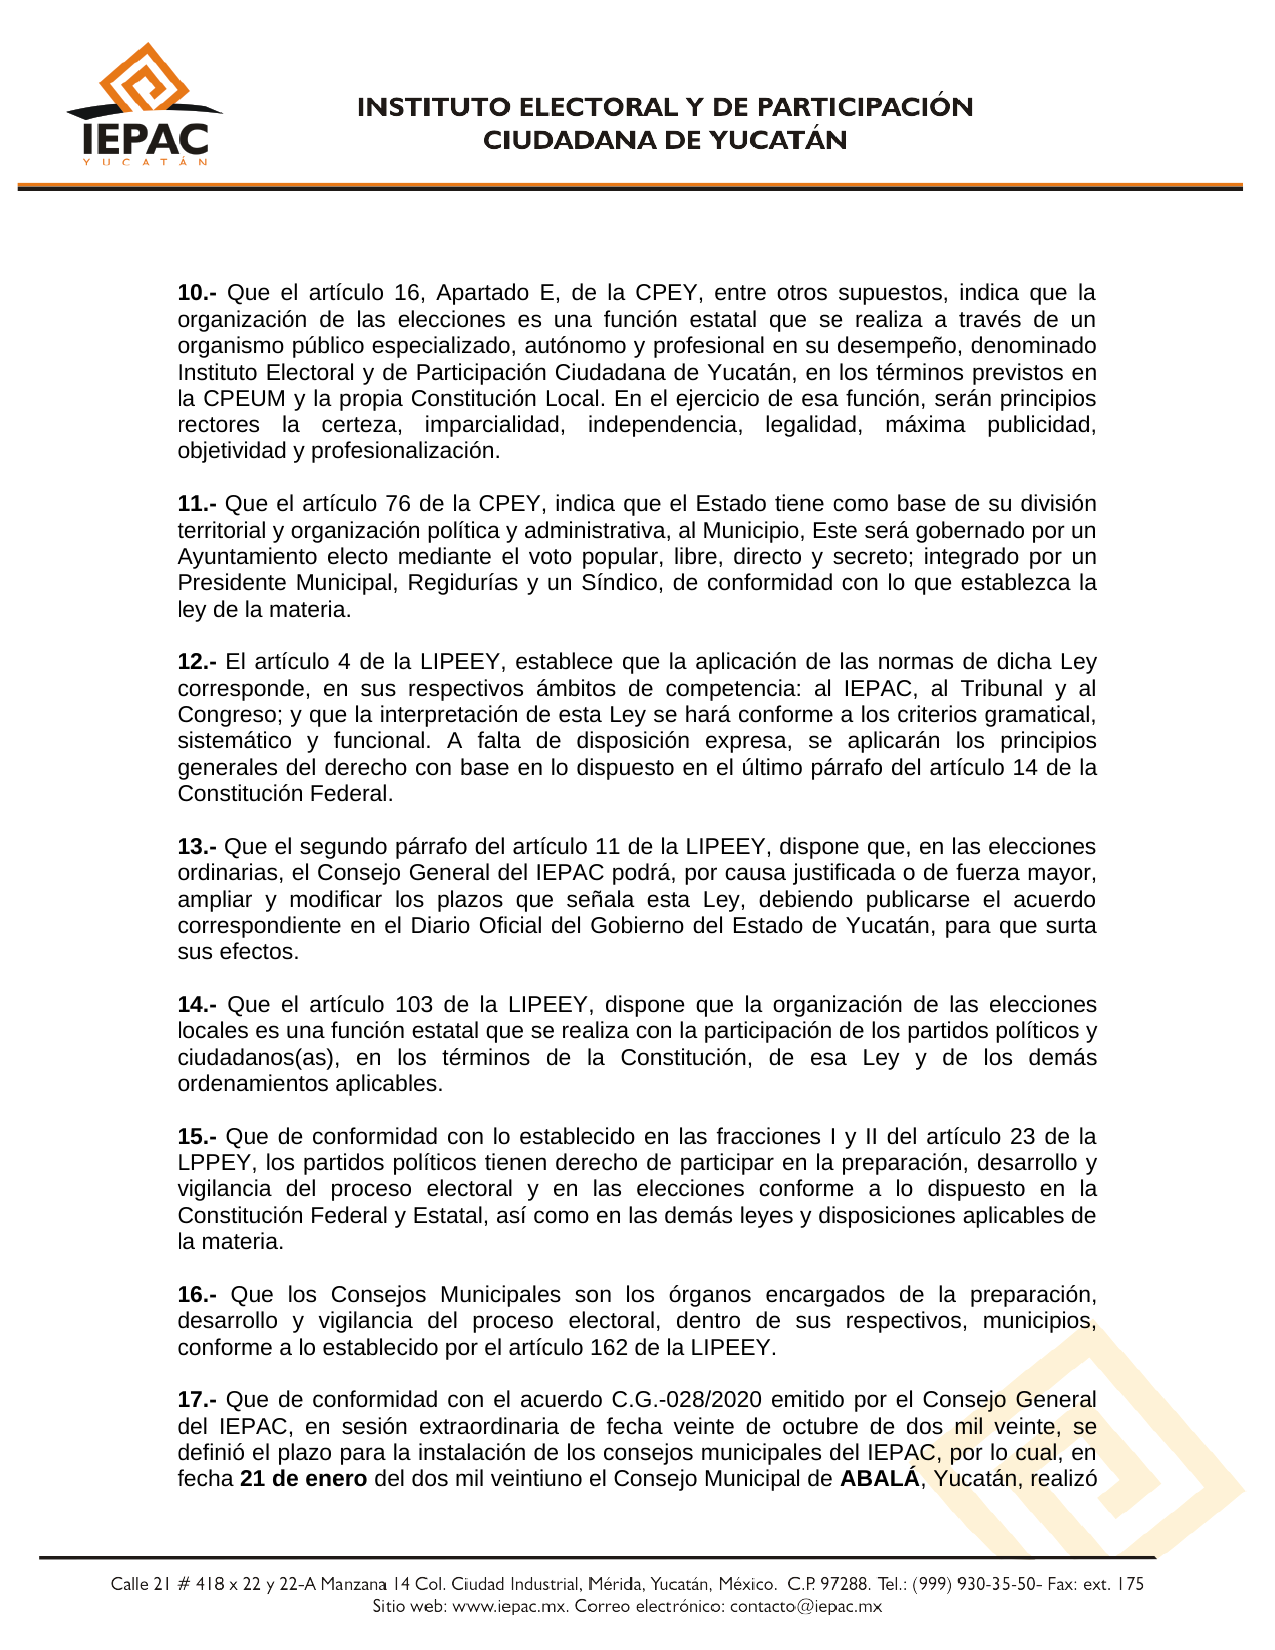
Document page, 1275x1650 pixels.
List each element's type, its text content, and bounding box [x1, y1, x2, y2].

text 12.- El artículo 4 de la LIPEEY, establece que la aplicación de las normas de dicha Ley corresponde, en sus respectivos ámbitos de competencia: al IEPAC, al Tribunal y al Congreso; y que la interpretación de esta Ley se hará conforme a los criterios gramatical, sistemático y funcional. A falta de disposición expresa, se aplicarán los principios generales del derecho con base en lo dispuesto en el último párrafo del artículo 14 de la Constitución Federal. [177, 648, 1098, 806]
text 15.- Que de conformidad con lo establecido en las fracciones I y II del artículo 23 de la LPPEY, los partidos políticos tienen derecho de participar en la preparación, desarrollo y vigilancia del proceso electoral y en las elecciones conforme a lo dispuesto en la Constitución Federal y Estatal, así como en las demás leyes y disposiciones aplicables de la materia. [177, 1123, 1098, 1254]
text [177, 1386, 1098, 1492]
text 14.- Que el artículo 103 de la LIPEEY, dispone que la organización de las elecciones locales es una función estatal que se realiza con la participación de los partidos políticos y ciudadanos(as), en los términos de la Constitución, de esa Ley y de los demás ordenamientos aplicables. [177, 991, 1098, 1096]
text 13.- Que el segundo párrafo del artículo 11 de la LIPEEY, dispone que, en las elecciones ordinarias, el Consejo General del IEPAC podrá, por causa justificada o de fuerza mayor, ampliar y modificar los plazos que señala esta Ley, debiendo publicarse el acuerdo correspondiente en el Diario Oficial del Gobierno del Estado de Yucatán, para que surta sus efectos. [177, 833, 1098, 964]
picture [17, 42, 1247, 1615]
text 16.- Que los Consejos Municipales son los órganos encargados de la preparación, desarrollo y vigilancia del proceso electoral, dentro de sus respectivos, municipios, conforme a lo establecido por el artículo 162 de la LIPEEY. [177, 1281, 1098, 1360]
text 11.- Que el artículo 76 de la CPEY, indica que el Estado tiene como base de su división territorial y organización política y administrativa, al Municipio, Este será gobernado por un Ayuntamiento electo mediante el voto popular, libre, directo y secreto; integrado por un Presidente Municipal, Regidurías y un Síndico, de conformidad con lo que establezca la ley de la materia. [177, 490, 1098, 622]
text 10.- Que el artículo 16, Apartado E, de la CPEY, entre otros supuestos, indica que la organización de las elecciones es una función estatal que se realiza a través de un organismo público especializado, autónomo y profesional en su desempeño, denominado Instituto Electoral y de Participación Ciudadana de Yucatán, en los términos previstos en la CPEUM y la propia Constitución Local. En el ejercicio de esa función, serán principios rectores la certeza, imparcialidad, independencia, legalidad, máxima publicidad, objetividad y profesionalización. [177, 279, 1098, 464]
